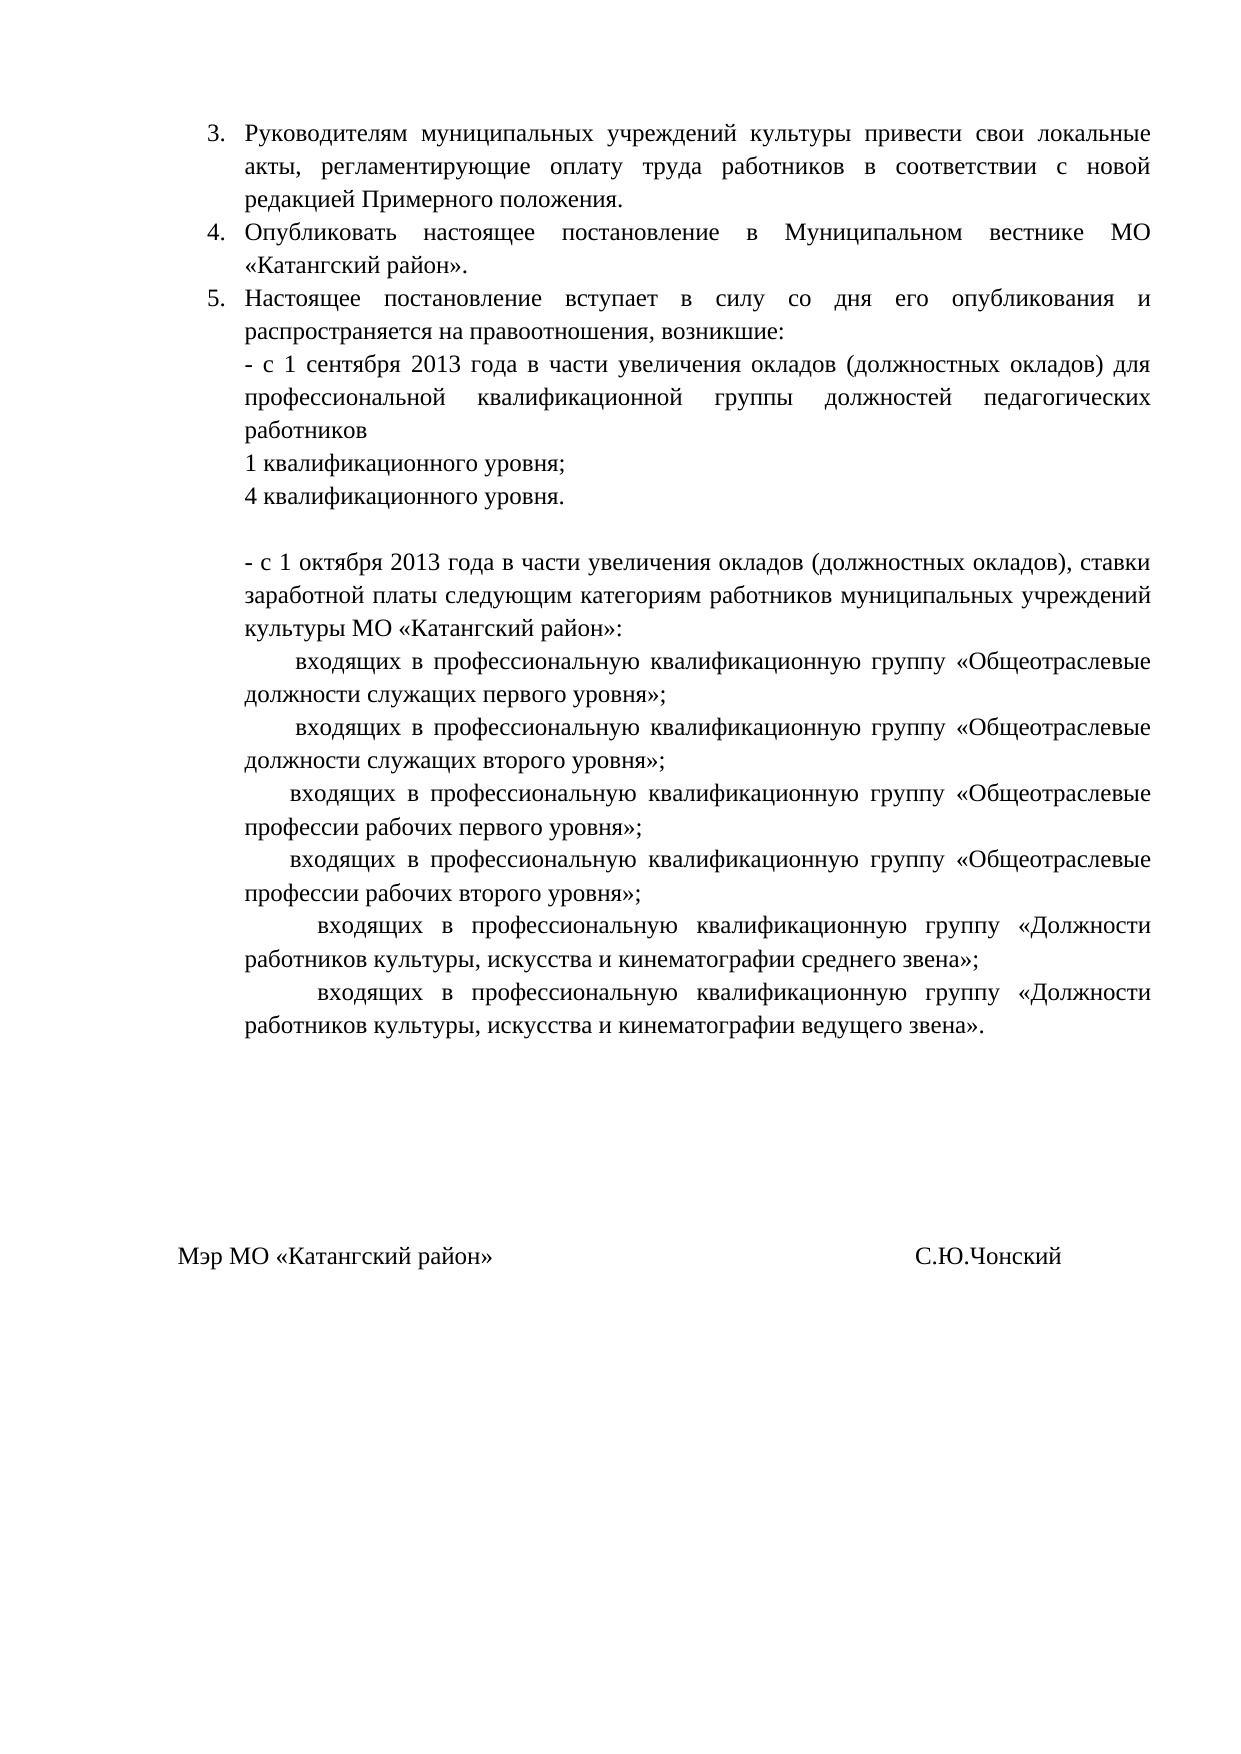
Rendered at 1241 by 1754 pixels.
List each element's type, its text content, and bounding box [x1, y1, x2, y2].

list входящих в профессиональную квалификационную группу «Общеотраслевые профессии рабочих второго уровня»; [244, 844, 1152, 906]
list Руководителям муниципальных учреждений культуры привести свои локальные акты, регламентирующие оплату труда работников в соответствии с новой редакцией Примерного положения. [207, 118, 1152, 213]
list Опубликовать настоящее постановление в Муниципальном вестнике МО «Катангский район». [207, 217, 1152, 279]
list 1 квалификационного уровня; [244, 448, 1152, 477]
list - с 1 октября 2013 года в части увеличения окладов (должностных окладов), ставки заработной платы следующим категориям работников муниципальных учреждений культуры МО «Катангский район»: [244, 547, 1152, 642]
list Настоящее постановление вступает в силу со дня его опубликования и распространяется на правоотношения, возникшие: [207, 283, 1152, 345]
list входящих в профессиональную квалификационную группу «Общеотраслевые профессии рабочих первого уровня»; [244, 778, 1152, 840]
list 4 квалификационного уровня. [244, 481, 1152, 510]
list входящих в профессиональную квалификационную группу «Общеотраслевые должности служащих первого уровня»; [244, 646, 1152, 708]
list входящих в профессиональную квалификационную группу «Должности работников культуры, искусства и кинематографии ведущего звена». [244, 977, 1152, 1038]
text Мэр МО «Катангский район» С.Ю.Чонский [177, 1241, 1152, 1269]
list - с 1 сентября 2013 года в части увеличения окладов (должностных окладов) для профессиональной квалификационной группы должностей педагогических работников [244, 349, 1152, 444]
list входящих в профессиональную квалификационную группу «Общеотраслевые должности служащих второго уровня»; [244, 712, 1152, 774]
list входящих в профессиональную квалификационную группу «Должности работников культуры, искусства и кинематографии среднего звена»; [244, 911, 1152, 972]
